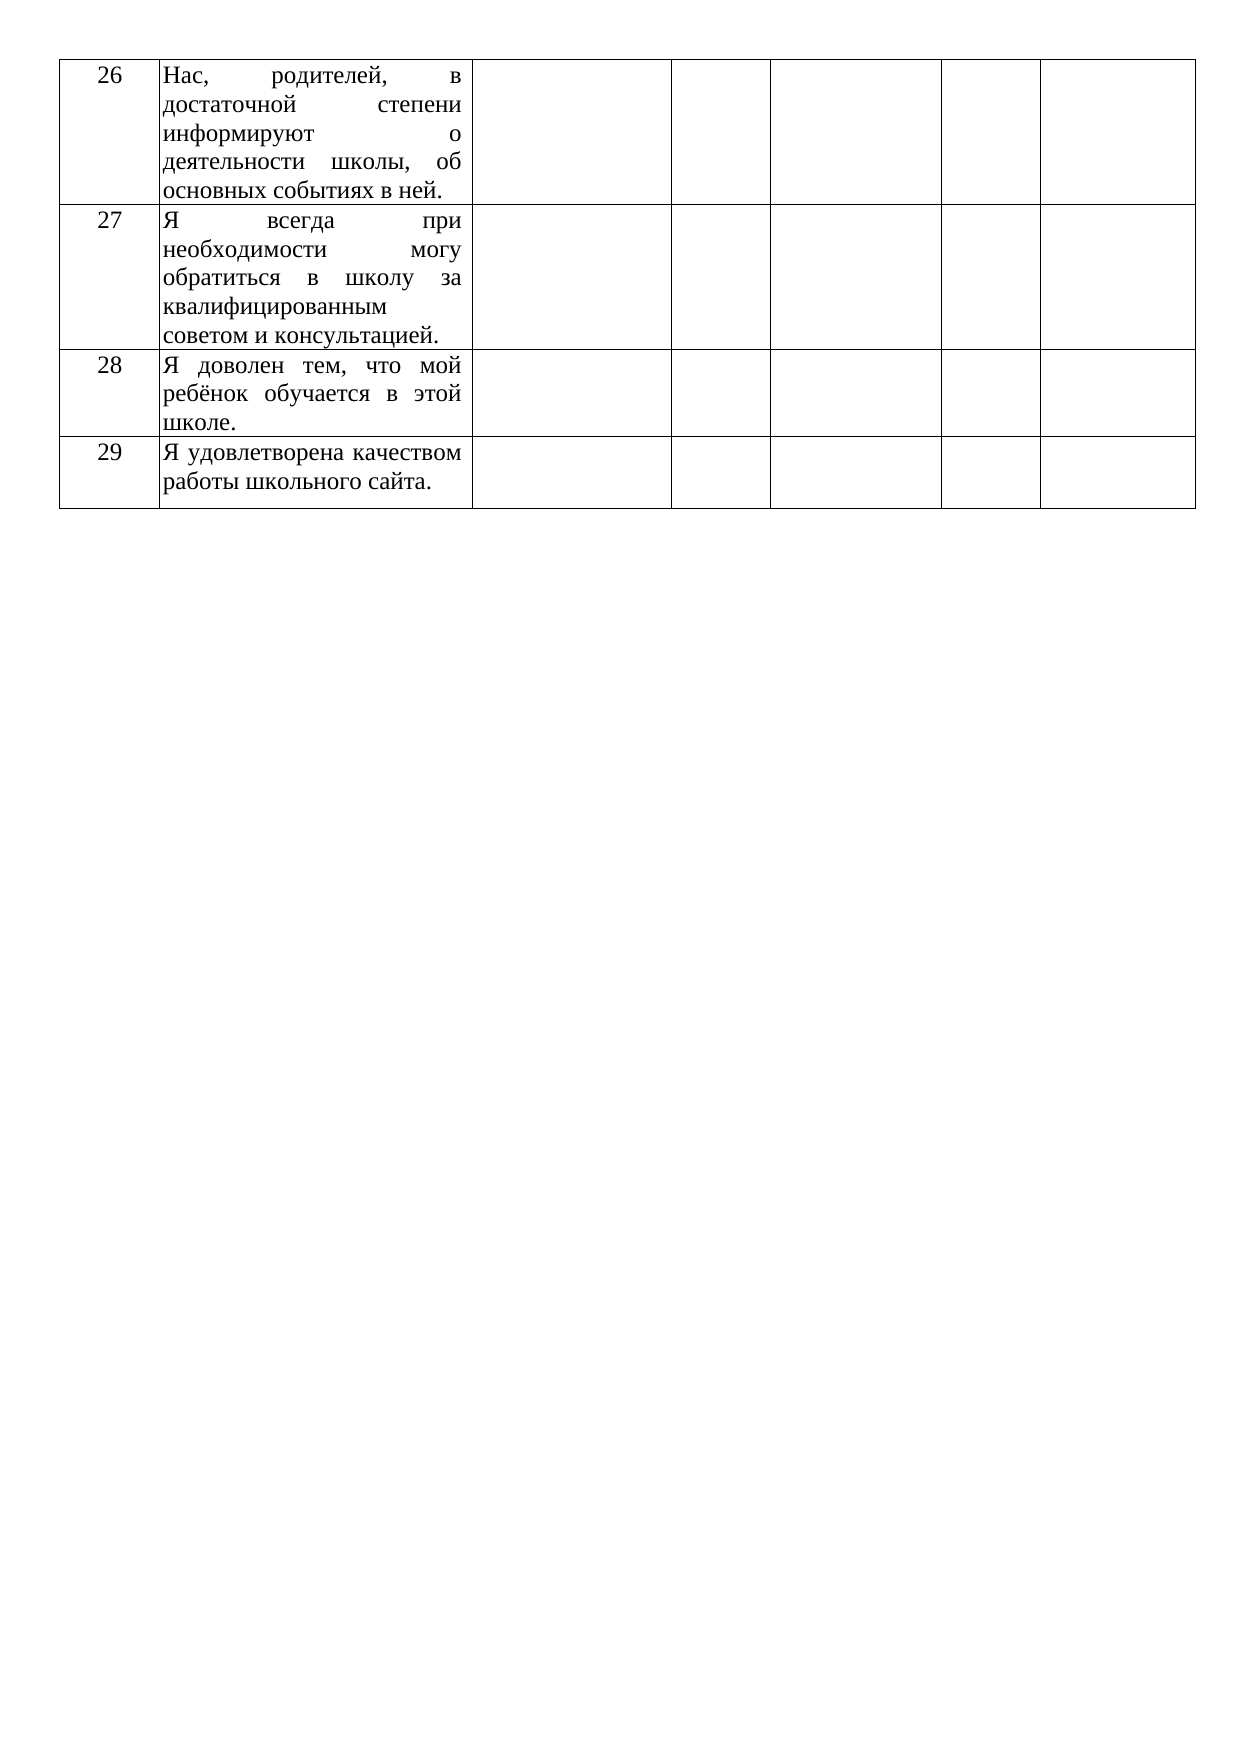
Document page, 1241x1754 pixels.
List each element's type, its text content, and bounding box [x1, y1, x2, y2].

table_cell [1041, 60, 1195, 204]
table_cell Я удовлетворена качеством работы школьного сайта. [160, 437, 472, 507]
table_cell [771, 60, 941, 204]
table_cell Я доволен тем, что мой ребёнок обучается в этой школе. [160, 350, 472, 436]
table_cell [473, 350, 671, 436]
table_cell Нас, родителей, в достаточной степени информируют о деятельности школы, об основных событиях в ней. [160, 60, 472, 204]
table_cell 27 [60, 205, 159, 349]
table_cell Я всегда при необходимости могу обратиться в школу за квалифицированным советом и консультацией. [160, 205, 472, 349]
table_cell [942, 437, 1040, 507]
table_cell [942, 205, 1040, 349]
table_cell [473, 60, 671, 204]
table_cell [672, 60, 770, 204]
table_cell [942, 60, 1040, 204]
table_cell [672, 350, 770, 436]
table_cell 28 [60, 350, 159, 436]
table_cell [1041, 205, 1195, 349]
table_cell [473, 205, 671, 349]
table_cell [771, 437, 941, 507]
table_cell [672, 205, 770, 349]
table_cell [1041, 437, 1195, 507]
table_cell 29 [60, 437, 159, 507]
table_cell [473, 437, 671, 507]
table_cell [672, 437, 770, 507]
table_cell [1041, 350, 1195, 436]
table_cell [771, 205, 941, 349]
table_cell 26 [60, 60, 159, 204]
table_cell [942, 350, 1040, 436]
table_cell [771, 350, 941, 436]
